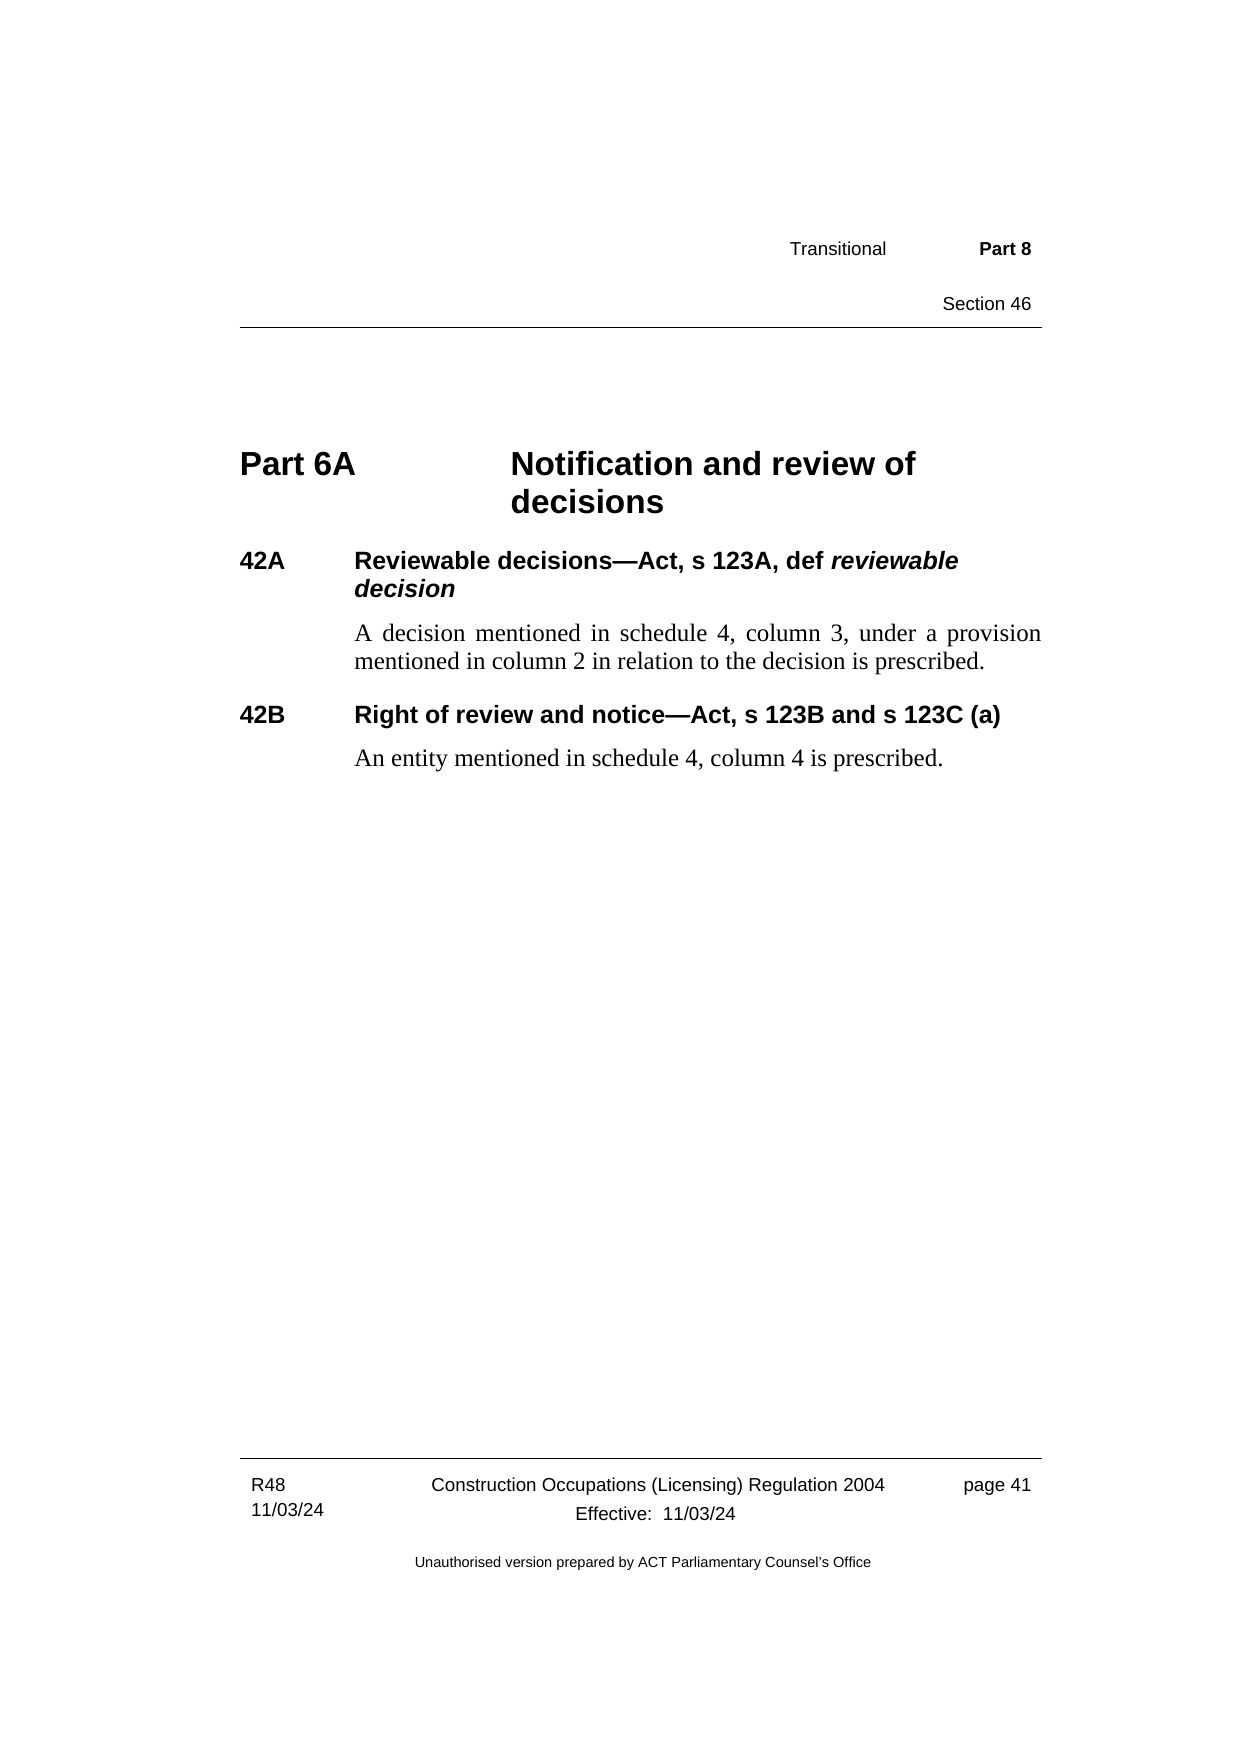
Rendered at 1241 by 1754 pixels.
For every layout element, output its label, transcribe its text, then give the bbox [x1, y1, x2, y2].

text A decision mentioned in schedule 4, column 3, under a provision mentioned in column 2 in relation to the decision is prescribed. [354, 618, 1042, 675]
text 42A Reviewable decisions—Act, s 123A, def reviewable decision [239, 546, 1042, 603]
text 42B Right of review and notice—Act, s 123B and s 123C (a) [239, 700, 1042, 729]
text An entity mentioned in schedule 4, column 4 is prescribed. [354, 743, 1042, 772]
text Part 6A Notification and review of decisions [239, 444, 1042, 521]
